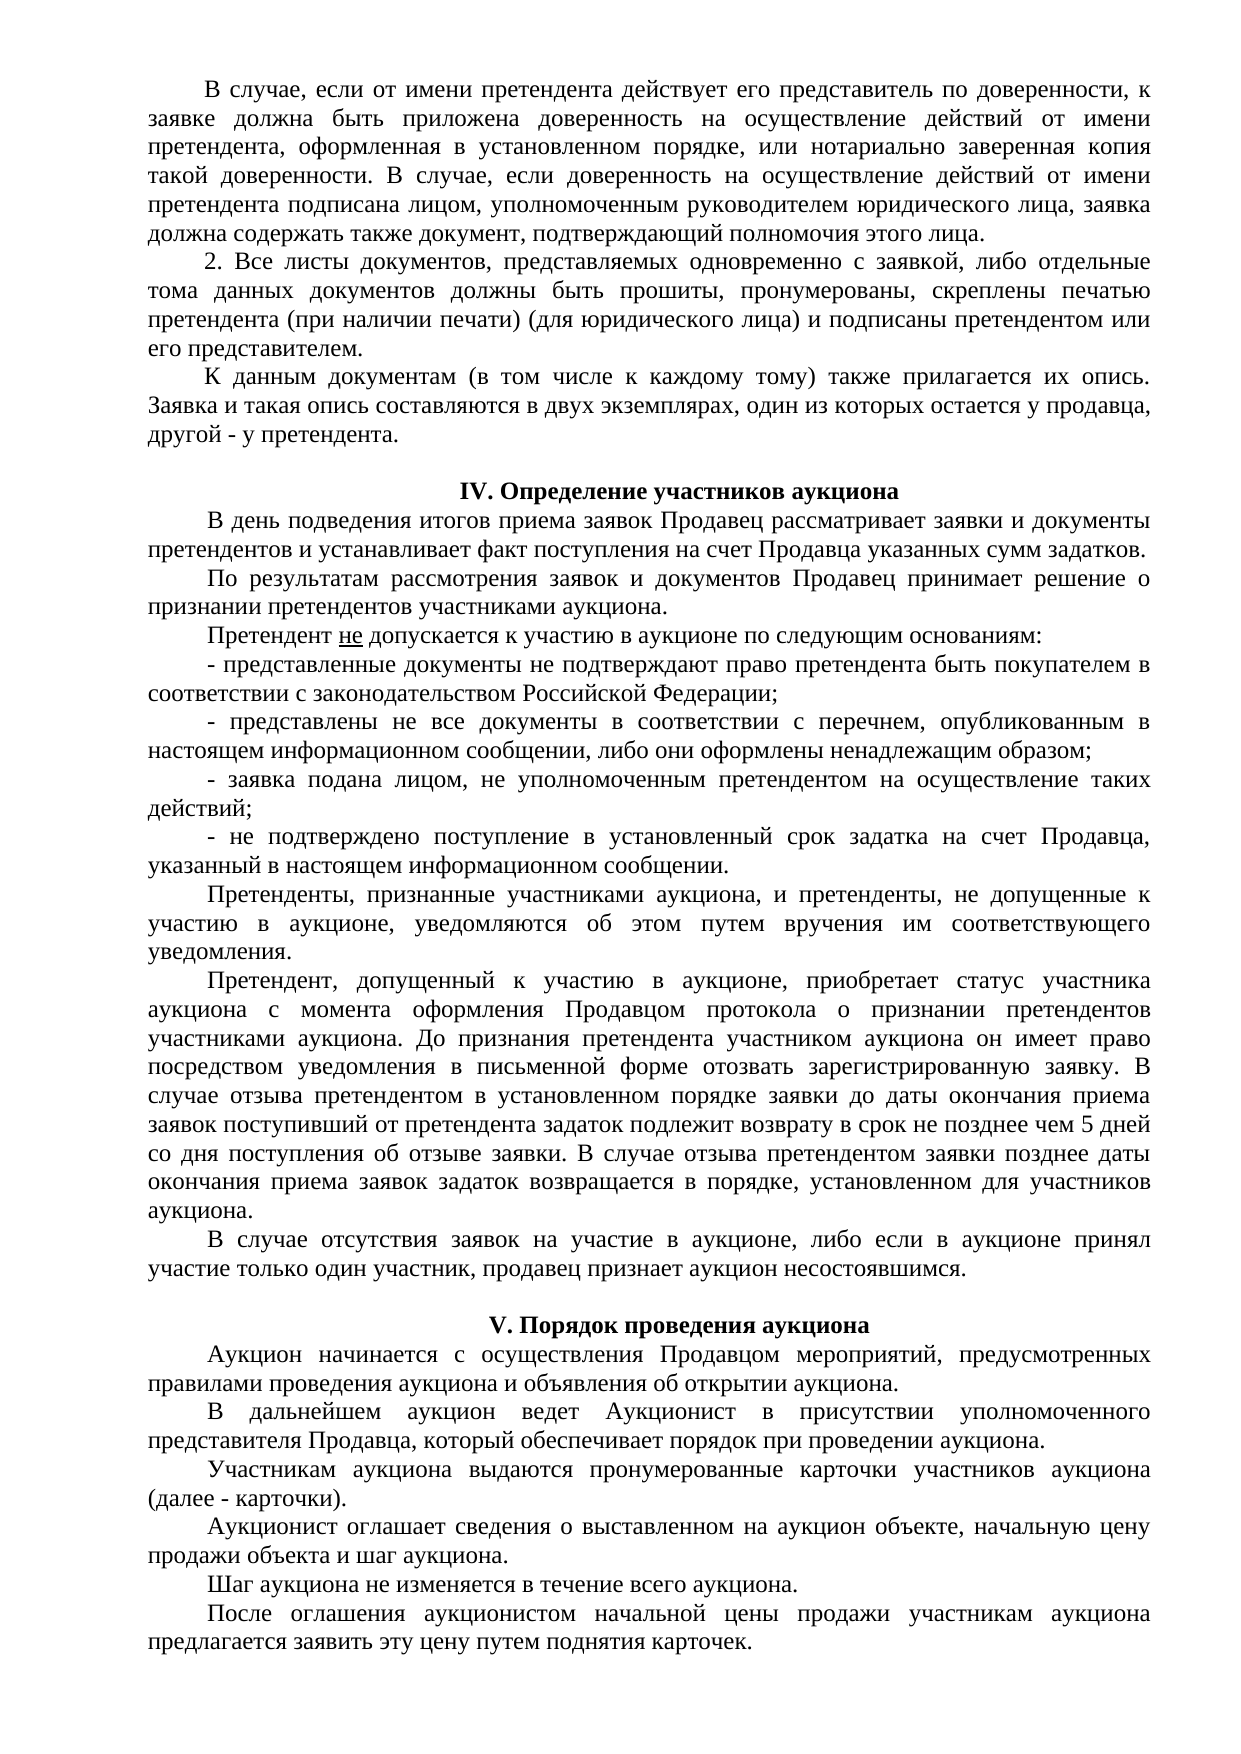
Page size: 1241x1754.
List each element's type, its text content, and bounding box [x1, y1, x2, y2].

text По результатам рассмотрения заявок и документов Продавец принимает решение о признании претендентов участниками аукциона. [148, 563, 1152, 620]
text Аукционист оглашает сведения о выставленном на аукцион объекте, начальную цену продажи объекта и шаг аукциона. [148, 1511, 1152, 1569]
text В случае отсутствия заявок на участие в аукционе, либо если в аукционе принял участие только один участник, продавец признает аукцион несостоявшимся. [148, 1224, 1152, 1281]
text Претенденты, признанные участниками аукциона, и претенденты, не допущенные к участию в аукционе, уведомляются об этом путем вручения им соответствующего уведомления. [148, 879, 1152, 965]
text Аукцион начинается с осуществления Продавцом мероприятий, предусмотренных правилами проведения аукциона и объявления об открытии аукциона. [148, 1339, 1152, 1396]
text В день подведения итогов приема заявок Продавец рассматривает заявки и документы претендентов и устанавливает факт поступления на счет Продавца указанных сумм задатков. [148, 505, 1152, 563]
text IV. Определение участников аукциона [148, 476, 1152, 505]
text - заявка подана лицом, не уполномоченным претендентом на осуществление таких действий; [148, 764, 1152, 821]
text 2. Все листы документов, представляемых одновременно с заявкой, либо отдельные тома данных документов должны быть прошиты, пронумерованы, скреплены печатью претендента (при наличии печати) (для юридического лица) и подписаны претендентом или его представителем. [148, 246, 1152, 361]
text После оглашения аукционистом начальной цены продажи участникам аукциона предлагается заявить эту цену путем поднятия карточек. [148, 1598, 1152, 1655]
text В дальнейшем аукцион ведет Аукционист в присутствии уполномоченного представителя Продавца, который обеспечивает порядок при проведении аукциона. [148, 1396, 1152, 1454]
text Претендент, допущенный к участию в аукционе, приобретает статус участника аукциона с момента оформления Продавцом протокола о признании претендентов участниками аукциона. До признания претендента участником аукциона он имеет право посредством уведомления в письменной форме отозвать зарегистрированную заявку. В случае отзыва претендентом в установленном порядке заявки до даты окончания приема заявок поступивший от претендента задаток подлежит возврату в срок не позднее чем 5 дней со дня поступления об отзыве заявки. В случае отзыва претендентом заявки позднее даты окончания приема заявок задаток возвращается в порядке, установленном для участников аукциона. [148, 965, 1152, 1224]
text К данным документам (в том числе к каждому тому) также прилагается их опись. Заявка и такая опись составляются в двух экземплярах, один из которых остается у продавца, другой - у претендента. [148, 361, 1152, 448]
text Претендент не допускается к участию в аукционе по следующим основаниям: [148, 620, 1152, 649]
text - представлены не все документы в соответствии с перечнем, опубликованным в настоящем информационном сообщении, либо они оформлены ненадлежащим образом; [148, 706, 1152, 764]
text Участникам аукциона выдаются пронумерованные карточки участников аукциона (далее - карточки). [148, 1454, 1152, 1511]
text - представленные документы не подтверждают право претендента быть покупателем в соответствии с законодательством Российской Федерации; [148, 649, 1152, 706]
text V. Порядок проведения аукциона [148, 1310, 1152, 1339]
text - не подтверждено поступление в установленный срок задатка на счет Продавца, указанный в настоящем информационном сообщении. [148, 821, 1152, 879]
text Шаг аукциона не изменяется в течение всего аукциона. [148, 1569, 1152, 1598]
text В случае, если от имени претендента действует его представитель по доверенности, к заявке должна быть приложена доверенность на осуществление действий от имени претендента, оформленная в установленном порядке, или нотариально заверенная копия такой доверенности. В случае, если доверенность на осуществление действий от имени претендента подписана лицом, уполномоченным руководителем юридического лица, заявка должна содержать также документ, подтверждающий полномочия этого лица. [148, 74, 1152, 246]
